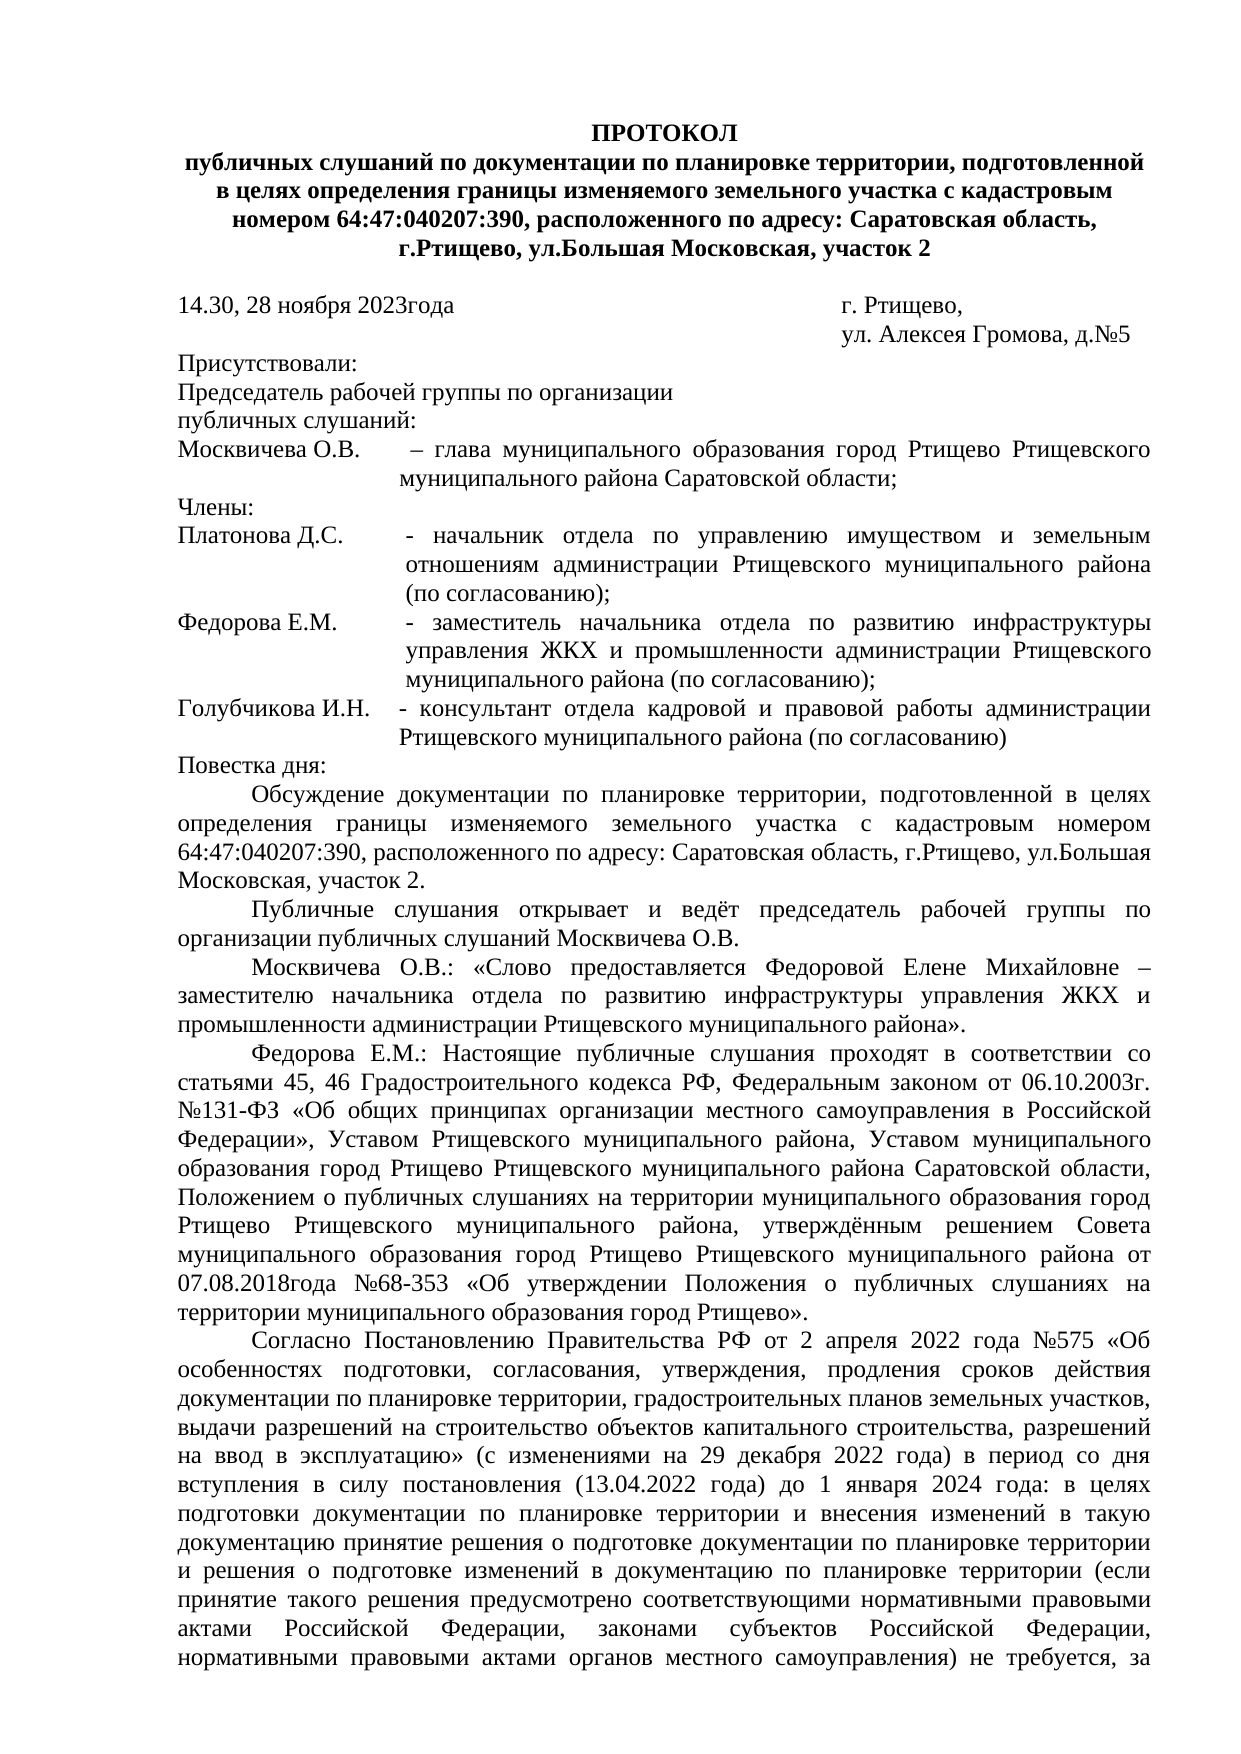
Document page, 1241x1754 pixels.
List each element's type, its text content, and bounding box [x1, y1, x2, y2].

text публичных слушаний по документации по планировке территории, подготовленной в целях определения границы изменяемого земельного участка с кадастровым номером 64:47:040207:390, расположенного по адресу: Саратовская область, г.Ртищево, ул.Большая Московская, участок 2 [177, 147, 1152, 262]
text публичных слушаний: [177, 406, 1152, 434]
text 14.30, 28 ноября 2023года г. Ртищево, [177, 291, 1152, 319]
text Присутствовали: [177, 348, 1152, 377]
text Федорова Е.М. - заместитель начальника отдела по развитию инфраструктуры управления ЖКХ и промышленности администрации Ртищевского муниципального района (по согласованию); [177, 607, 1152, 693]
text Повестка дня: [177, 751, 1152, 779]
text ул. Алексея Громова, д.№5 [177, 319, 1152, 348]
text Москвичева О.В. – глава муниципального образования город Ртищево Ртищевского муниципального района Саратовской области; [177, 434, 1152, 492]
text Члены: [177, 492, 1152, 521]
text Председатель рабочей группы по организации [177, 377, 1152, 406]
text Публичные слушания открывает и ведёт председатель рабочей группы по организации публичных слушаний Москвичева О.В. [177, 894, 1152, 952]
text Москвичева О.В.: «Слово предоставляется Федоровой Елене Михайловне – заместителю начальника отдела по развитию инфраструктуры управления ЖКХ и промышленности администрации Ртищевского муниципального района». [177, 952, 1152, 1038]
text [177, 1326, 1152, 1671]
text Федорова Е.М.: Настоящие публичные слушания проходят в соответствии со статьями 45, 46 Градостроительного кодекса РФ, Федеральным законом от 06.10.2003г. №131-ФЗ «Об общих принципах организации местного самоуправления в Российской Федерации», Уставом Ртищевского муниципального района, Уставом муниципального образования город Ртищево Ртищевского муниципального района Саратовской области, Положением о публичных слушаниях на территории муниципального образования город Ртищево Ртищевского муниципального района, утверждённым решением Совета муниципального образования город Ртищево Ртищевского муниципального района от 07.08.2018года №68-353 «Об утверждении Положения о публичных слушаниях на территории муниципального образования город Ртищево». [177, 1038, 1152, 1326]
text ПРОТОКОЛ [177, 118, 1152, 147]
text Обсуждение документации по планировке территории, подготовленной в целях определения границы изменяемого земельного участка с кадастровым номером 64:47:040207:390, расположенного по адресу: Саратовская область, г.Ртищево, ул.Большая Московская, участок 2. [177, 779, 1152, 894]
text Платонова Д.С. - начальник отдела по управлению имуществом и земельным отношениям администрации Ртищевского муниципального района (по согласованию); [177, 521, 1152, 607]
text Голубчикова И.Н. - консультант отдела кадровой и правовой работы администрации Ртищевского муниципального района (по согласованию) [177, 693, 1152, 751]
